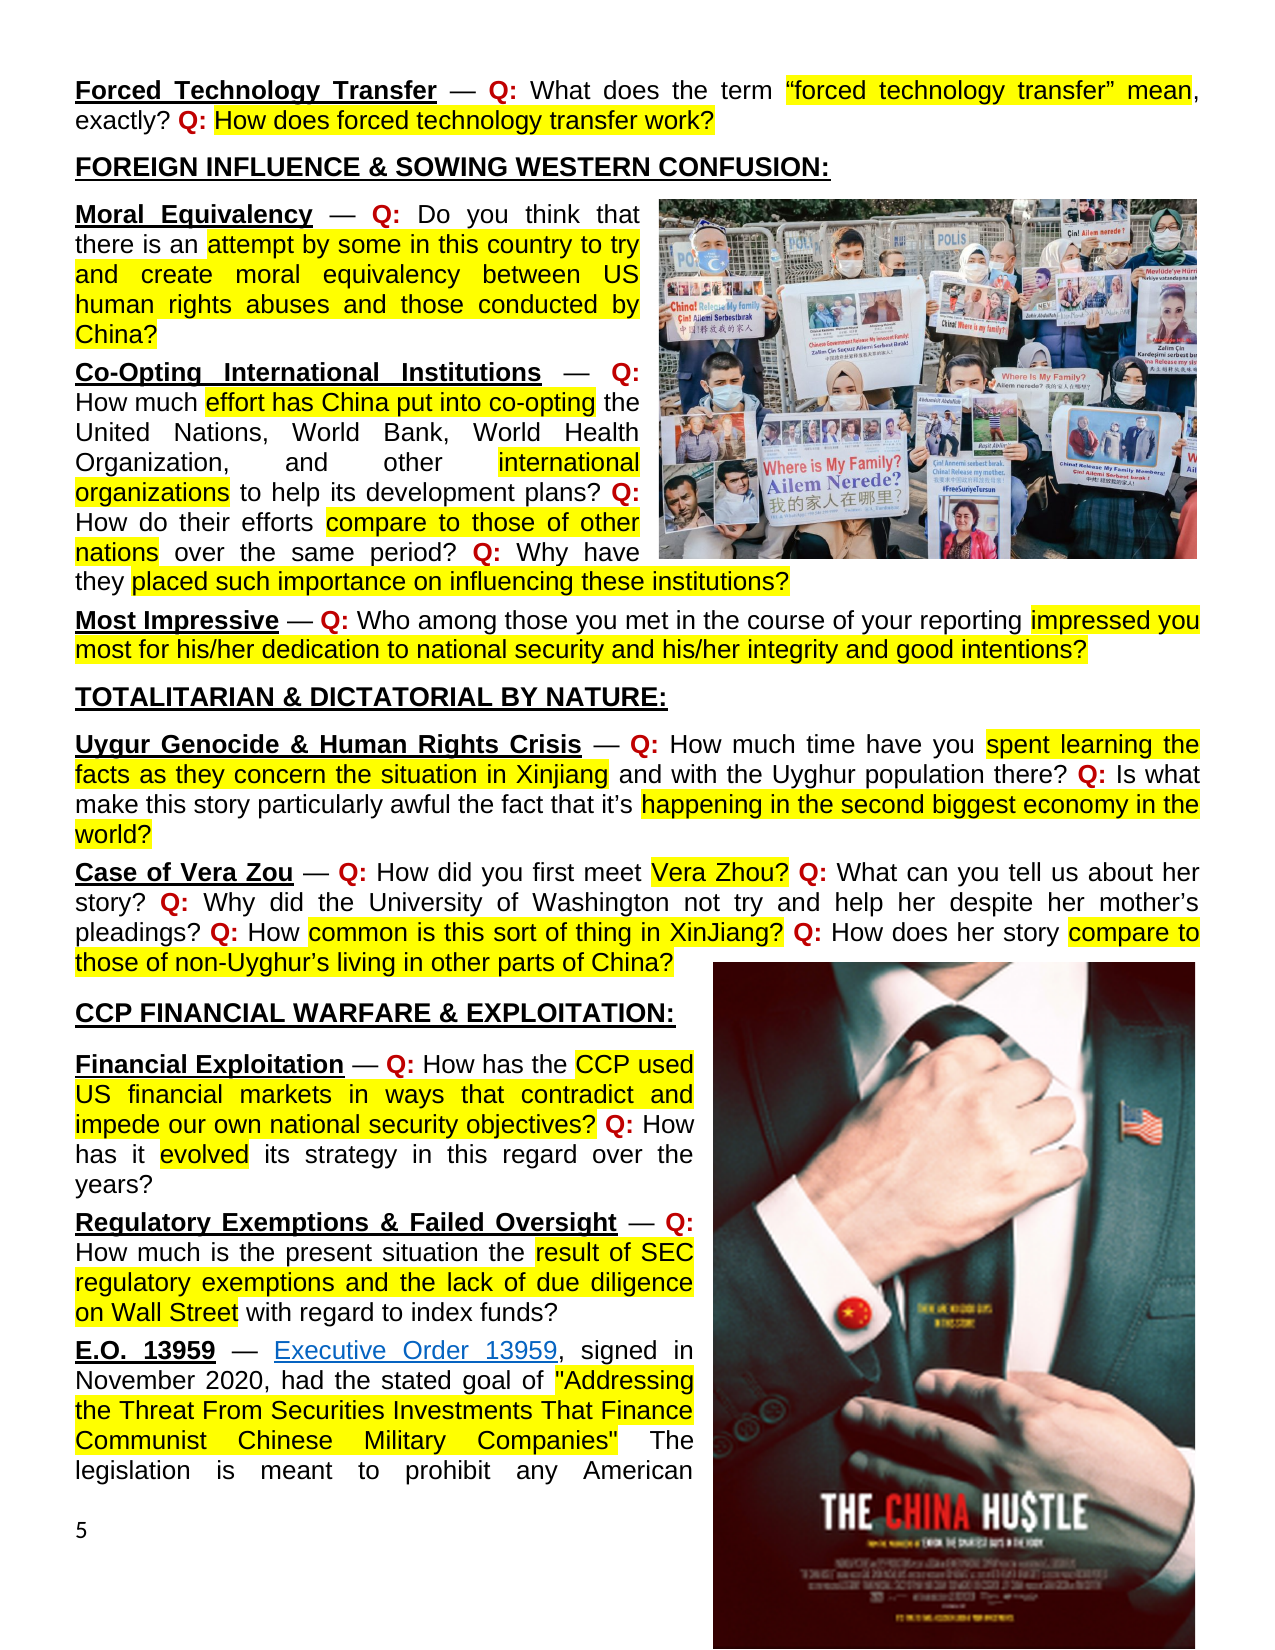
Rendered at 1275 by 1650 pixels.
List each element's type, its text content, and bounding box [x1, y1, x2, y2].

text Financial Exploitation — Q: How has the CCP used US financial markets in ways that contradict and impede our own national security objectives? Q: How has it evolved its strategy in this regard over the years? [75, 1049, 711, 1199]
picture [657, 199, 1197, 558]
text Uygur Genocide & Human Rights Crisis — Q: How much time have you spent learning the facts as they concern the situation in Xinjiang and with the Uyghur population there? Q: Is what make this story particularly awful the fact that it’s happening in the second biggest economy in the world? [75, 729, 1200, 849]
text Regulatory Exemptions & Failed Oversight — Q: How much is the present situation the result of SEC regulatory exemptions and the lack of due diligence on Wall Street with regard to index funds? [75, 1207, 711, 1327]
text Case of Vera Zou — Q: How did you first meet Vera Zhou? Q: What can you tell us about her story? Q: Why did the University of Washington not try and help her despite her mother’s pleadings? Q: How common is this sort of thing in XinJiang? Q: How does her story compare to those of non-Uyghur’s living in other parts of China? [75, 857, 1200, 977]
text Most Impressive — Q: Who among those you met in the course of your reporting impressed you most for his/her dedication to national security and his/her integrity and good intentions? [75, 605, 1200, 664]
text Forced Technology Transfer — Q: What does the term “forced technology transfer” mean, exactly? Q: How does forced technology transfer work? [75, 75, 1200, 135]
text FOREIGN INFLUENCE & SOWING WESTERN CONFUSION: [75, 151, 1200, 183]
text CCP FINANCIAL WARFARE & EXPLOITATION: [75, 997, 711, 1029]
text TOTALITARIAN & DICTATORIAL BY NATURE: [75, 681, 1200, 712]
text Moral Equivalency — Q: Do you think that there is an attempt by some in this country to try and create moral equivalency between US human rights abuses and those conducted by China? [75, 199, 657, 349]
picture [711, 962, 1195, 1648]
text Co-Opting International Institutions — Q: How much effort has China put into co-opting the United Nations, World Bank, World Health Organization, and other international organizations to help its development plans? Q: How do their efforts compare to those of other nations over the same period? Q: Why have they placed such importance on influencing these institutions? [75, 357, 1200, 596]
